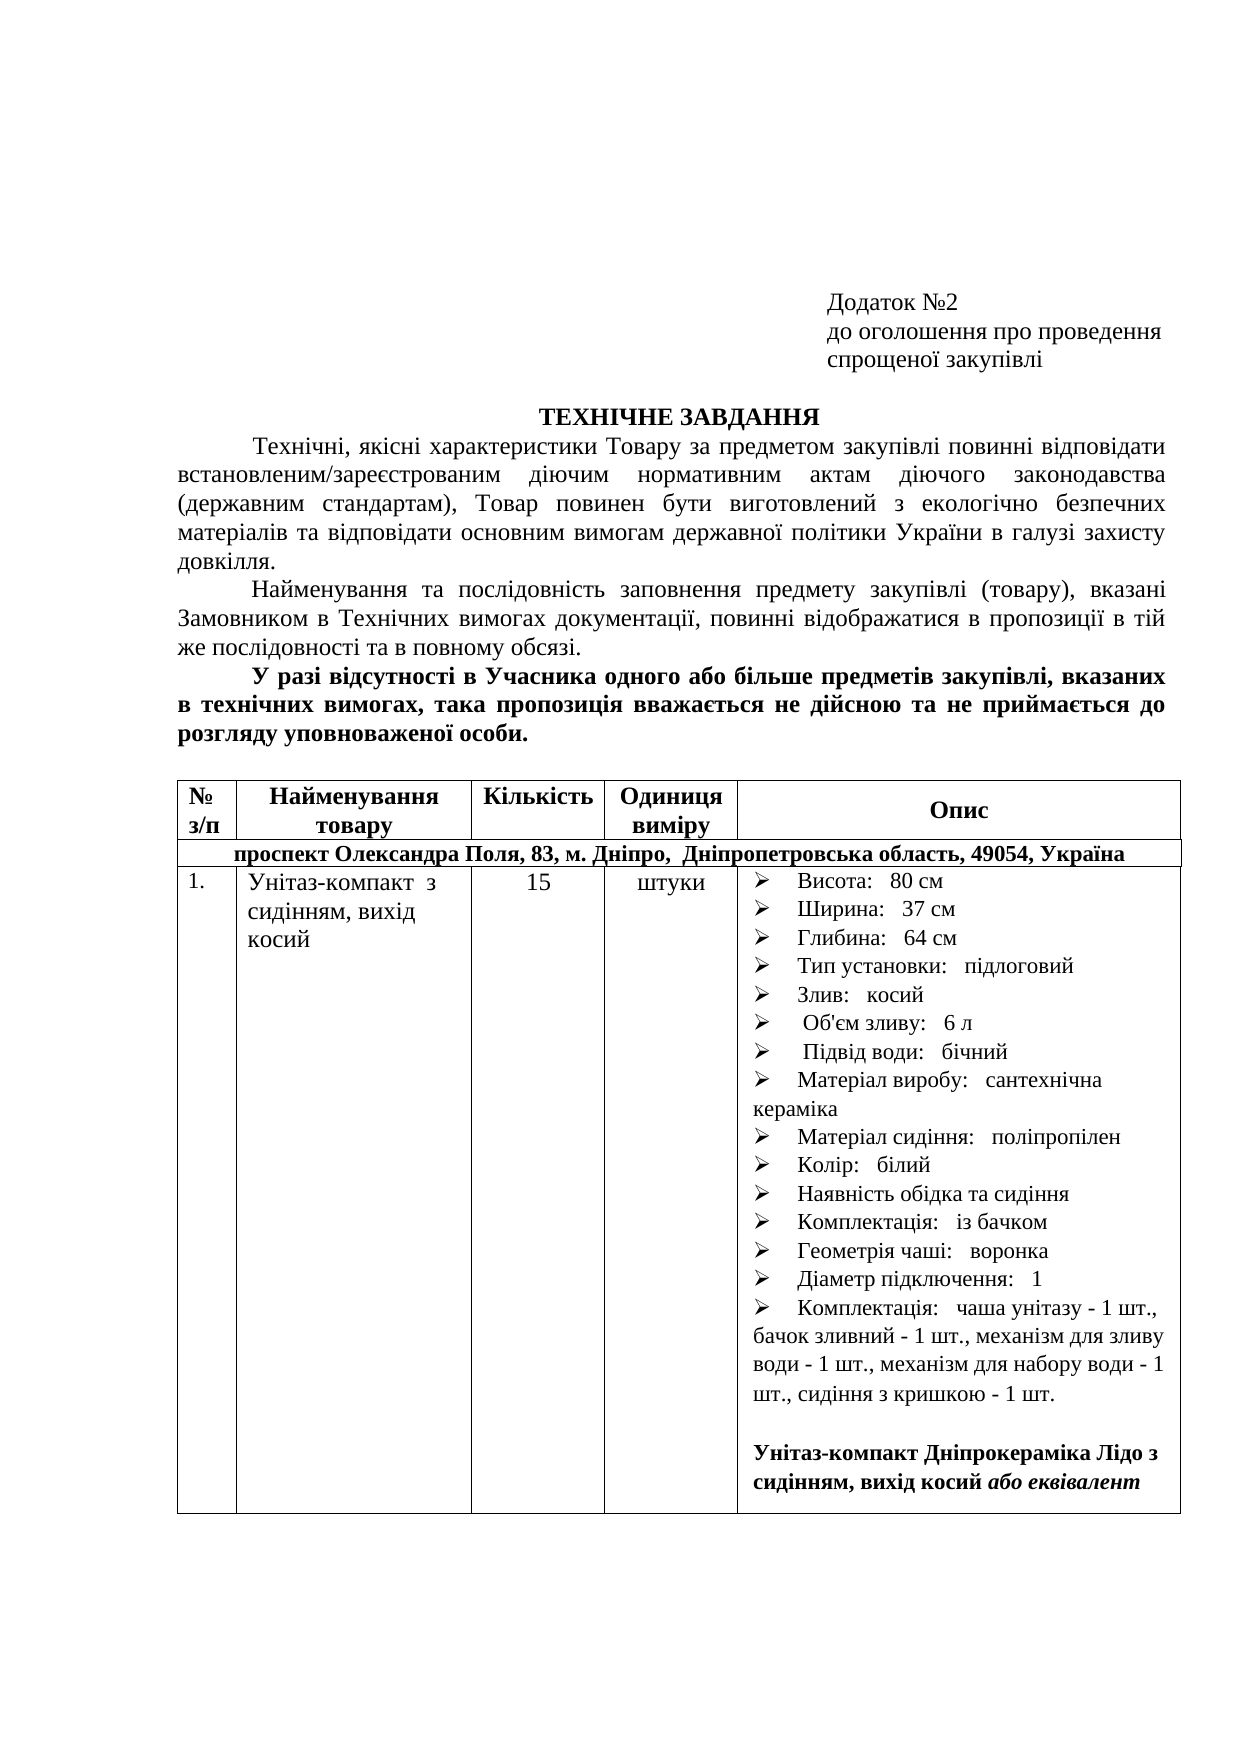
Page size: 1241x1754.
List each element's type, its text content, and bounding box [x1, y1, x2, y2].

table_cell 15 [472, 867, 604, 1513]
text ТЕХНІЧНЕ ЗАВДАННЯ [177, 402, 1181, 431]
table_cell штуки [605, 867, 737, 1513]
table_header Кількість [472, 781, 604, 839]
text до оголошення про проведення [827, 316, 1211, 344]
table_header № з/п [178, 781, 236, 839]
text спрощеної закупівлі [827, 344, 1211, 373]
text Технічні, якісні характеристики Товару за предметом закупівлі повинні відповідати встановленим/зареєстрованим діючим нормативним актам діючого законодавства (державним стандартам), Товар повинен бути виготовлений з екологічно безпечних матеріалів та відповідати основним вимогам державної політики України в галузі захисту довкілля. [177, 431, 1167, 574]
table_cell проспект Олександра Поля, 83, м. Дніпро, Дніпропетровська область, 49054, Україна [178, 840, 1181, 866]
text У разі відсутності в Учасника одного або більше предметів закупівлі, вказаних в технічних вимогах, така пропозиція вважається не дійсною та не приймається до розгляду уповноваженої особи. [177, 661, 1167, 747]
table_cell [178, 867, 236, 1513]
text Найменування та послідовність заповнення предмету закупівлі (товару), вказані Замовником в Технічних вимогах документації, повинні відображатися в пропозиції в тій же послідовності та в повному обсязі. [177, 574, 1167, 661]
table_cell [738, 867, 1180, 1513]
table_header Найменування товару [237, 781, 471, 839]
table_header Опис [738, 781, 1180, 839]
title Додаток №2 [827, 287, 1211, 316]
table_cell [237, 867, 471, 1513]
table_header Одиниця виміру [605, 781, 737, 839]
